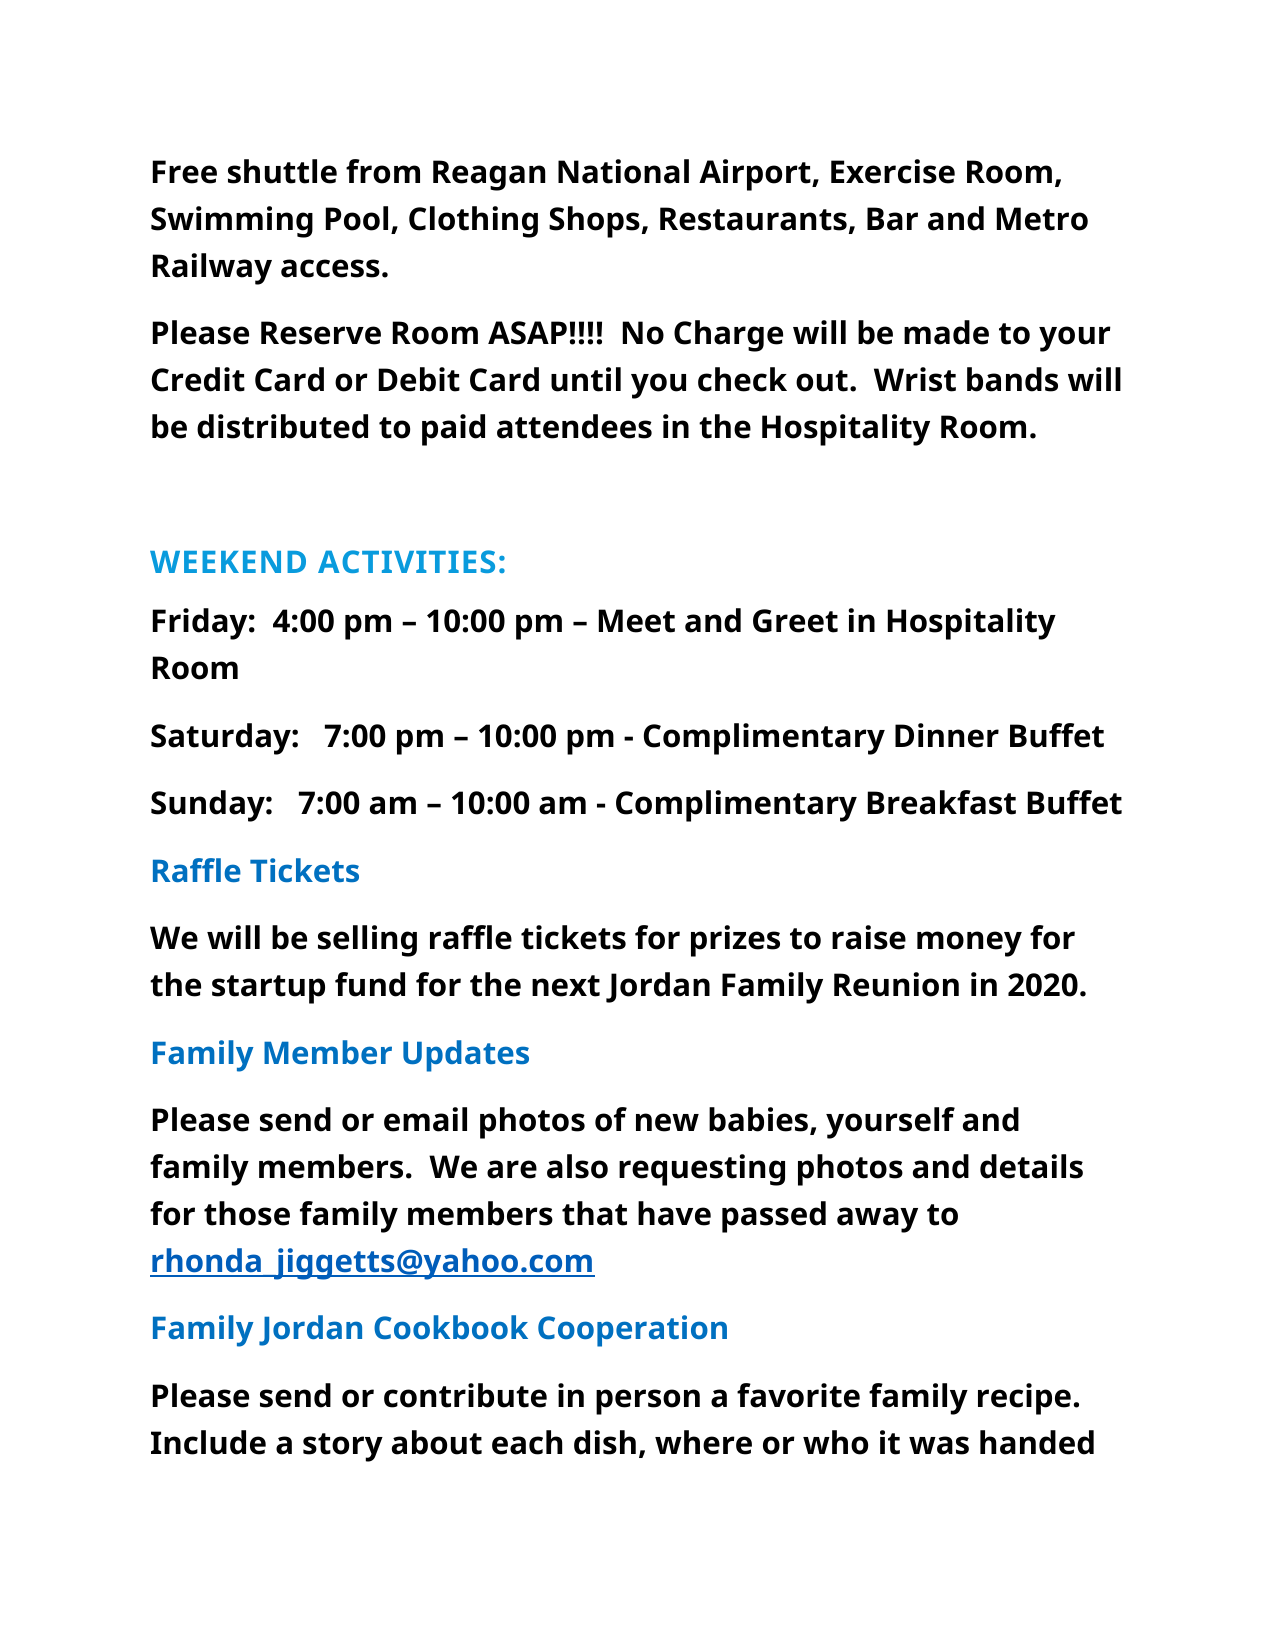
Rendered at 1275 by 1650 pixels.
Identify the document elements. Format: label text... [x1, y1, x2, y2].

text Saturday: 7:00 pm – 10:00 pm - Complimentary Dinner Buffet [150, 713, 1125, 756]
text Raffle Tickets [150, 849, 1125, 891]
text Please Reserve Room ASAP!!!! No Charge will be made to your Credit Card or Debit Card until you check out. Wrist bands will be distributed to paid attendees in the Hospitality Room. [150, 311, 1125, 447]
text Free shuttle from Reagan National Airport, Exercise Room, Swimming Pool, Clothing Shops, Restaurants, Bar and Metro Railway access. [150, 150, 1125, 286]
text We will be selling raffle tickets for prizes to raise money for the startup fund for the next Jordan Family Reunion in 2020. [150, 916, 1125, 1006]
text Friday: 4:00 pm – 10:00 pm – Meet and Greet in Hospitality Room [150, 599, 1125, 688]
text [150, 1374, 1125, 1463]
text Family Jordan Cookbook Cooperation [150, 1306, 1125, 1349]
text Family Member Updates [150, 1031, 1125, 1073]
text Please send or email photos of new babies, yourself and family members. We are also requesting photos and details for those family members that have passed away to rhonda_jiggetts@yahoo.com [150, 1098, 1125, 1281]
title Weekend Activities: [150, 540, 1125, 582]
text Sunday: 7:00 am – 10:00 am - Complimentary Breakfast Buffet [150, 781, 1125, 824]
